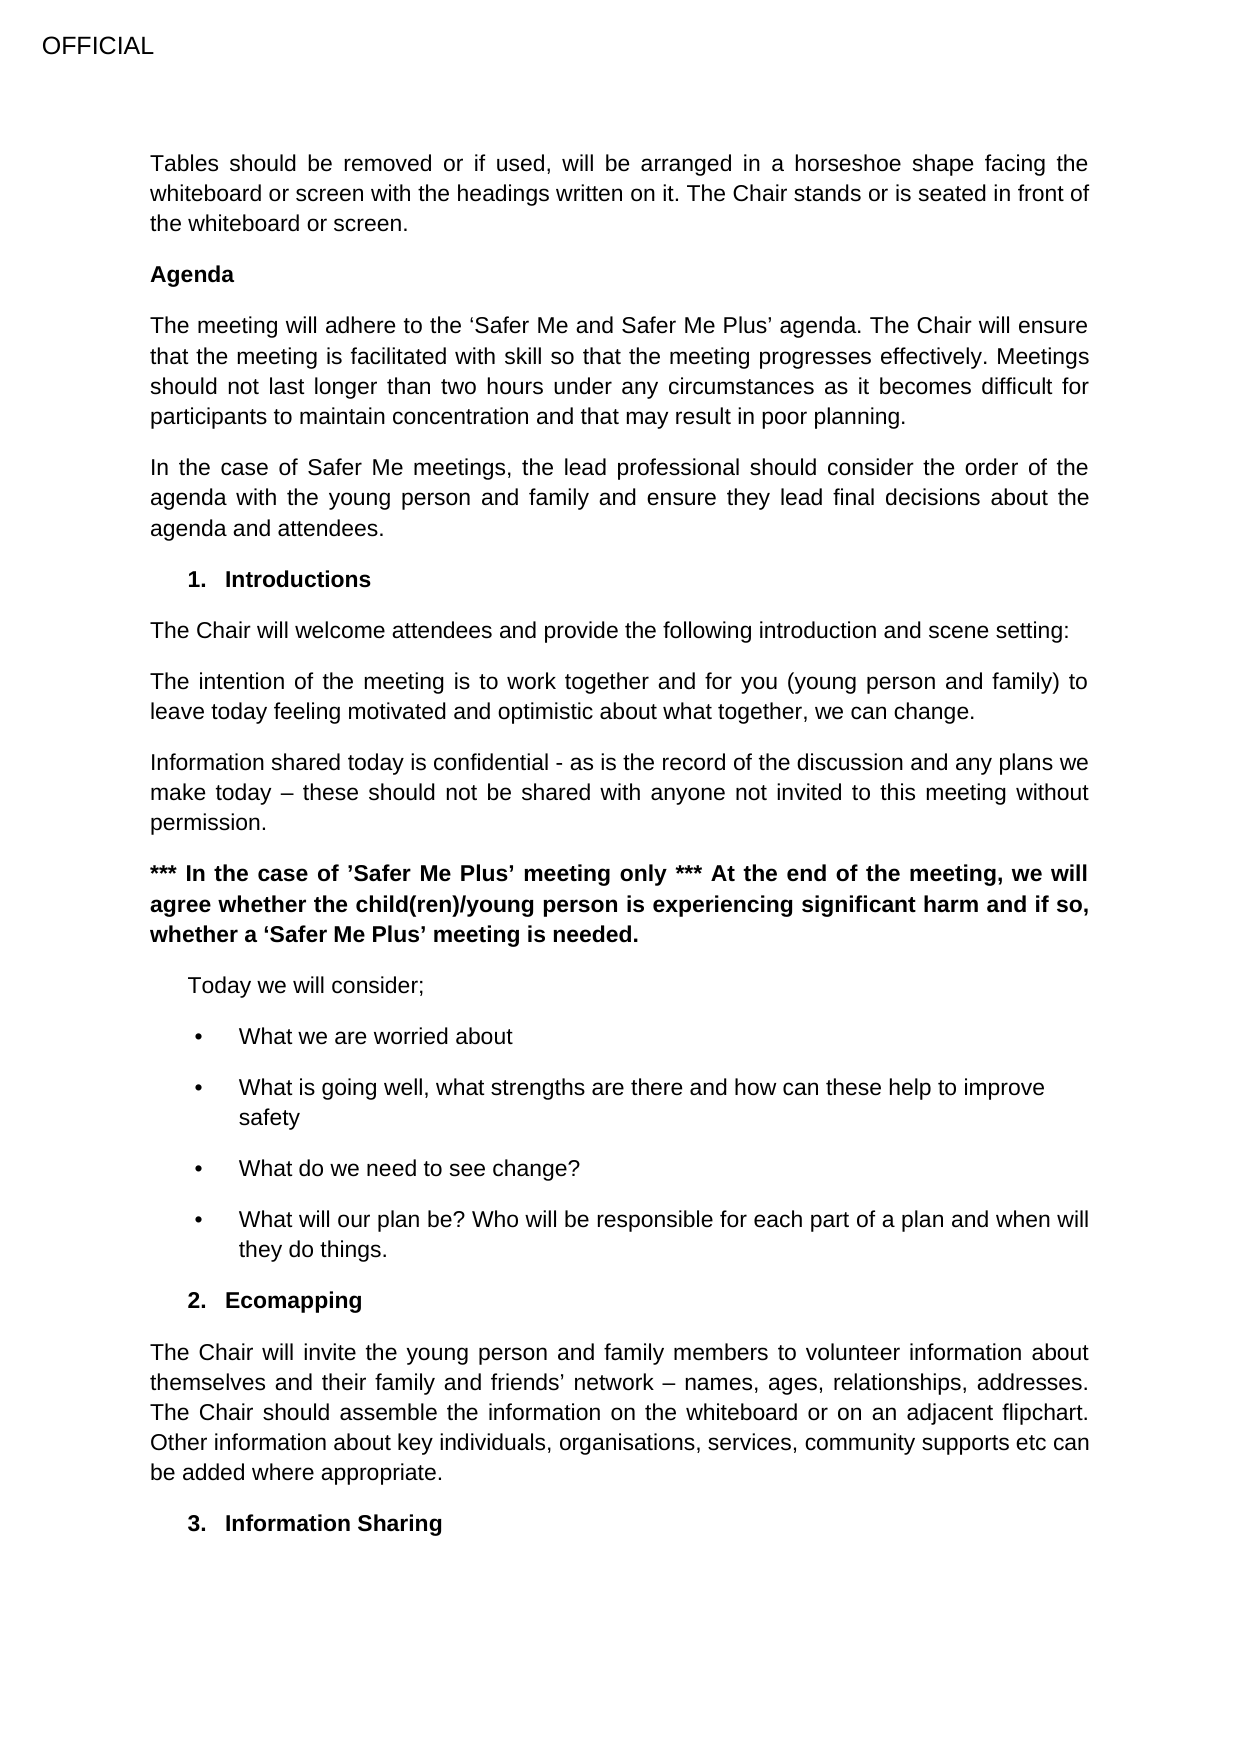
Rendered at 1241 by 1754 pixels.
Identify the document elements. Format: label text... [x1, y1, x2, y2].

text The Chair will invite the young person and family members to volunteer information about themselves and their family and friends’ network – names, ages, relationships, addresses. The Chair should assemble the information on the whiteboard or on an adjacent flipchart. Other information about key individuals, organisations, services, community supports etc can be added where appropriate. [150, 1338, 1090, 1486]
text Tables should be removed or if used, will be arranged in a horseshoe shape facing the whiteboard or screen with the headings written on it. The Chair stands or is seated in front of the whiteboard or screen. [150, 150, 1090, 237]
text Today we will consider; [187, 972, 1090, 998]
text In the case of Safer Me meetings, the lead professional should consider the order of the agenda with the young person and family and ensure they lead final decisions about the agenda and attendees. [150, 454, 1090, 541]
text The Chair will welcome attendees and provide the following introduction and scene setting: [150, 617, 1090, 643]
list Ecomapping [187, 1287, 1090, 1314]
text The intention of the meeting is to work together and for you (young person and family) to leave today feeling motivated and optimistic about what together, we can change. [150, 668, 1090, 724]
text • What is going well, what strengths are there and how can these help to improve safety [194, 1074, 1090, 1131]
text • What will our plan be? Who will be responsible for each part of a plan and when will they do things. [194, 1206, 1090, 1263]
text The meeting will adhere to the ‘Safer Me and Safer Me Plus’ agenda. The Chair will ensure that the meeting is facilitated with skill so that the meeting progresses effectively. Meetings should not last longer than two hours under any circumstances as it becomes difficult for participants to maintain concentration and that may result in poor planning. [150, 312, 1090, 429]
text • What we are worried about [194, 1023, 1090, 1049]
text Agenda [150, 261, 1090, 288]
list Introductions [187, 566, 1090, 592]
text • What do we need to see change? [194, 1155, 1090, 1182]
list Information Sharing [187, 1510, 1090, 1537]
text Information shared today is confidential - as is the record of the discussion and any plans we make today – these should not be shared with anyone not invited to this meeting without permission. [150, 749, 1090, 836]
text *** In the case of ’Safer Me Plus’ meeting only *** At the end of the meeting, we will agree whether the child(ren)/young person is experiencing significant harm and if so, whether a ‘Safer Me Plus’ meeting is needed. [150, 860, 1090, 947]
